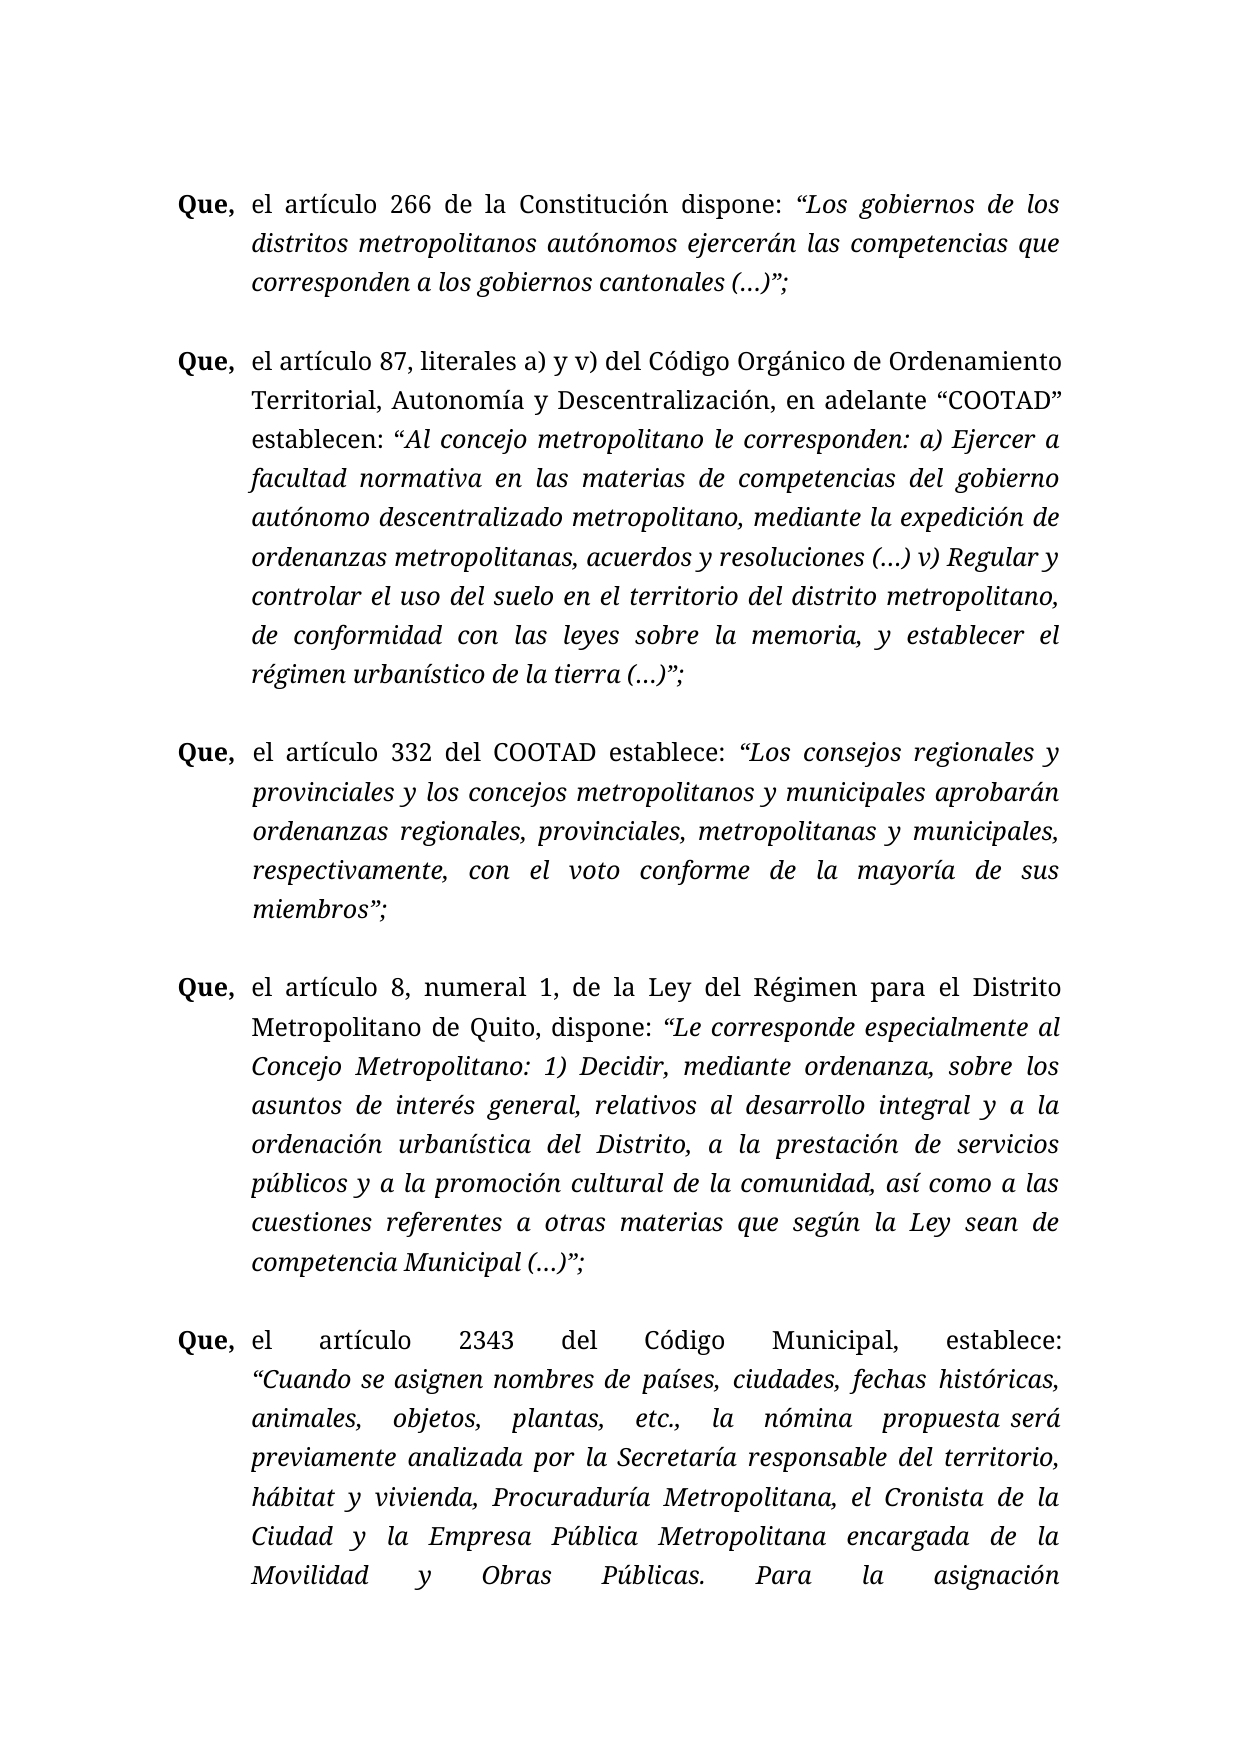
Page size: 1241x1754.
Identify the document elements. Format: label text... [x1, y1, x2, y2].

text Que, el artículo 332 del COOTAD establece: “Los consejos regionales y provinciales y los concejos metropolitanos y municipales aprobarán ordenanzas regionales, provinciales, metropolitanas y municipales, respectivamente, con el voto conforme de la mayoría de sus miembros”; [177, 735, 1063, 926]
text Que, el artículo 87, literales a) y v) del Código Orgánico de Ordenamiento Territorial, Autonomía y Descentralización, en adelante “COOTAD” establecen: “Al concejo metropolitano le corresponden: a) Ejercer a facultad normativa en las materias de competencias del gobierno autónomo descentralizado metropolitano, mediante la expedición de ordenanzas metropolitanas, acuerdos y resoluciones (…) v) Regular y controlar el uso del suelo en el territorio del distrito metropolitano, de conformidad con las leyes sobre la memoria, y establecer el régimen urbanístico de la tierra (…)”; [177, 343, 1063, 691]
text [177, 1323, 1063, 1592]
text Que, el artículo 266 de la Constitución dispone: “Los gobiernos de los distritos metropolitanos autónomos ejercerán las competencias que corresponden a los gobiernos cantonales (…)”; [177, 187, 1063, 299]
text Que, el artículo 8, numeral 1, de la Ley del Régimen para el Distrito Metropolitano de Quito, dispone: “Le corresponde especialmente al Concejo Metropolitano: 1) Decidir, mediante ordenanza, sobre los asuntos de interés general, relativos al desarrollo integral y a la ordenación urbanística del Distrito, a la prestación de servicios públicos y a la promoción cultural de la comunidad, así como a las cuestiones referentes a otras materias que según la Ley sean de competencia Municipal (…)”; [177, 970, 1063, 1278]
